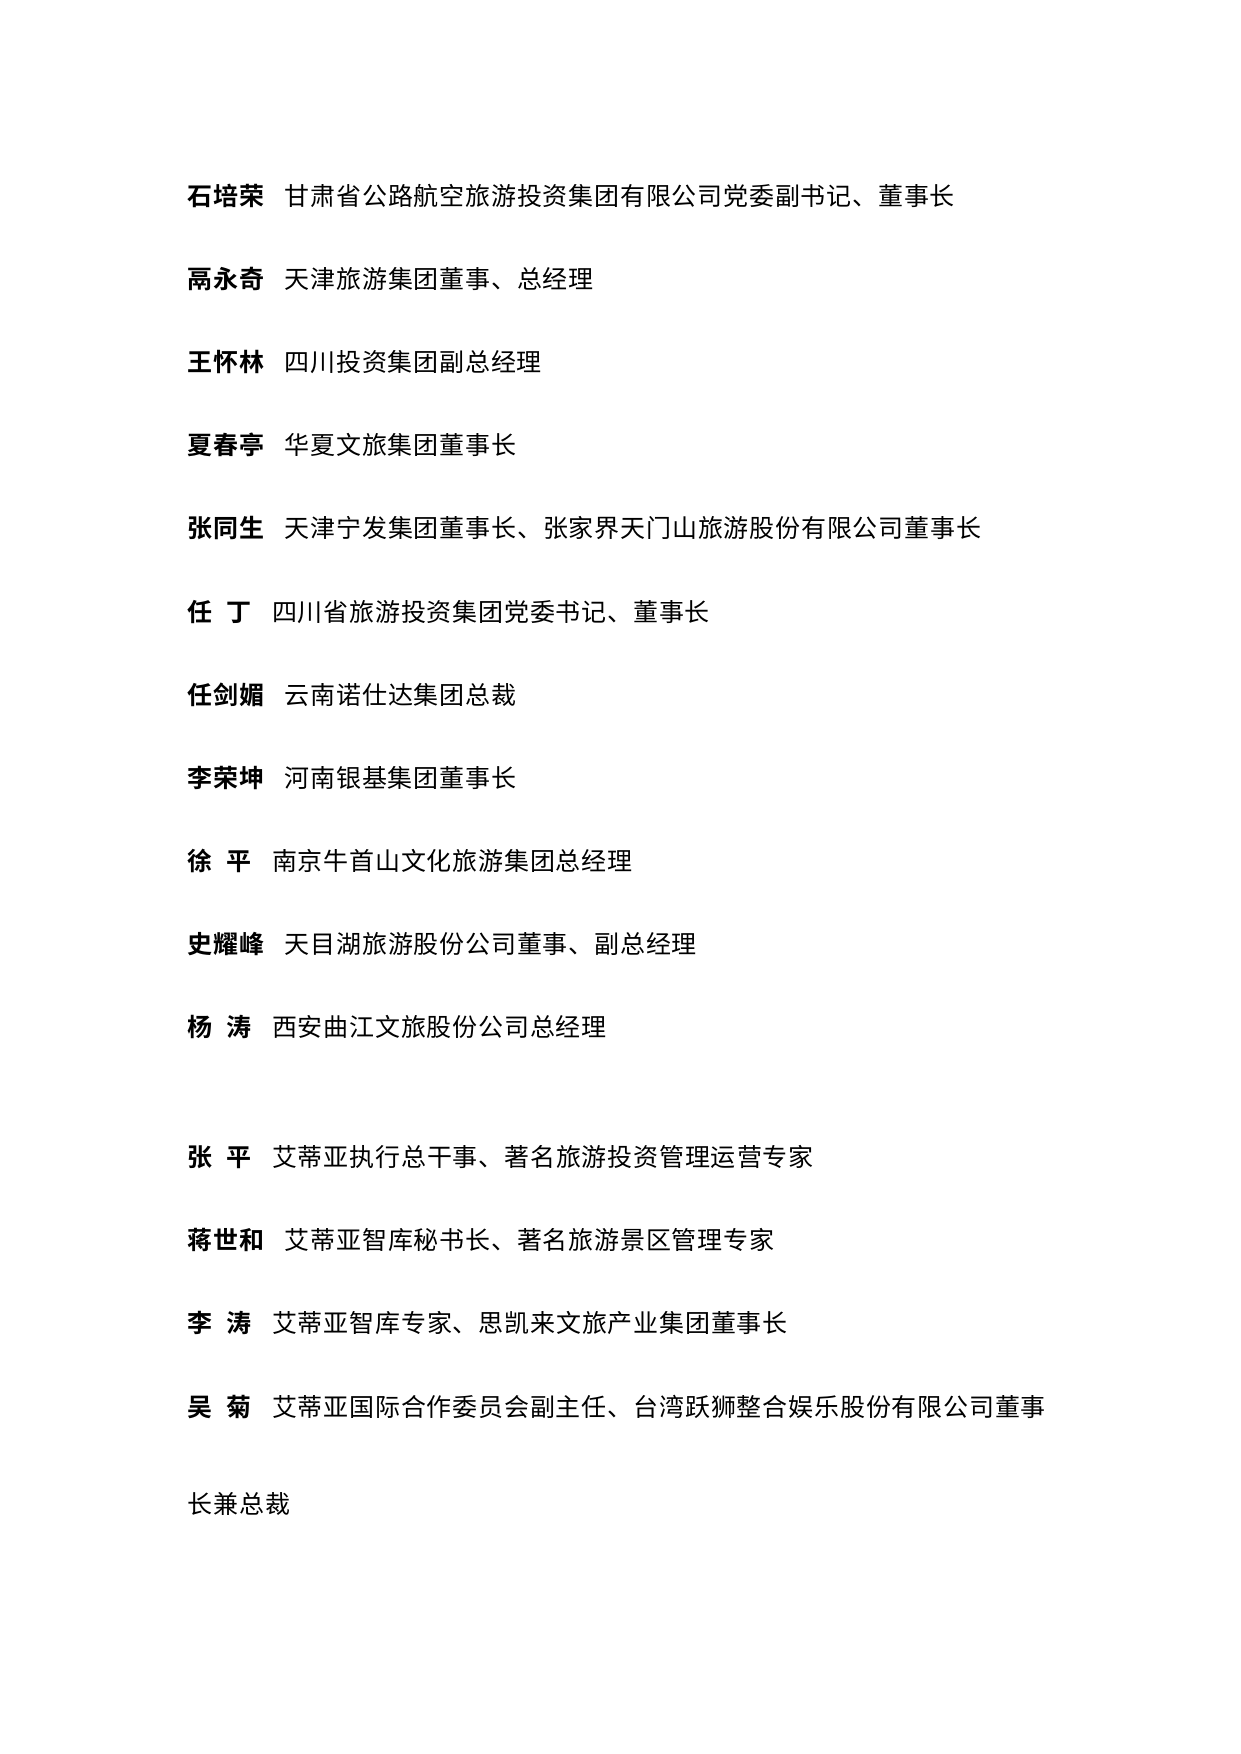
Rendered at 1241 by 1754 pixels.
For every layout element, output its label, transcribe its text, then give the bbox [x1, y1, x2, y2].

text 徐 平 南京牛首山文化旅游集团总经理 [187, 827, 1053, 892]
text 任剑媚 云南诺仕达集团总裁 [187, 661, 1053, 726]
text 李荣坤 河南银基集团董事长 [187, 744, 1053, 809]
text 鬲永奇 天津旅游集团董事、总经理 [187, 245, 1053, 310]
text 王怀林 四川投资集团副总经理 [187, 328, 1053, 393]
text 蒋世和 艾蒂亚智库秘书长、著名旅游景区管理专家 [187, 1206, 1053, 1271]
text 张同生 天津宁发集团董事长、张家界天门山旅游股份有限公司董事长 [187, 494, 1053, 559]
text 杨 涛 西安曲江文旅股份公司总经理 [187, 993, 1053, 1107]
text 史耀峰 天目湖旅游股份公司董事、副总经理 [187, 910, 1053, 975]
text 任 丁 四川省旅游投资集团党委书记、董事长 [187, 578, 1053, 643]
text 夏春亭 华夏文旅集团董事长 [187, 411, 1053, 476]
text 李 涛 艾蒂亚智库专家、思凯来文旅产业集团董事长 [187, 1289, 1053, 1354]
text 张 平 艾蒂亚执行总干事、著名旅游投资管理运营专家 [187, 1123, 1053, 1188]
text 吴 菊 艾蒂亚国际合作委员会副主任、台湾跃狮整合娱乐股份有限公司董事长兼总裁 [187, 1373, 1053, 1535]
text 石培荣 甘肃省公路航空旅游投资集团有限公司党委副书记、董事长 [187, 162, 1053, 227]
